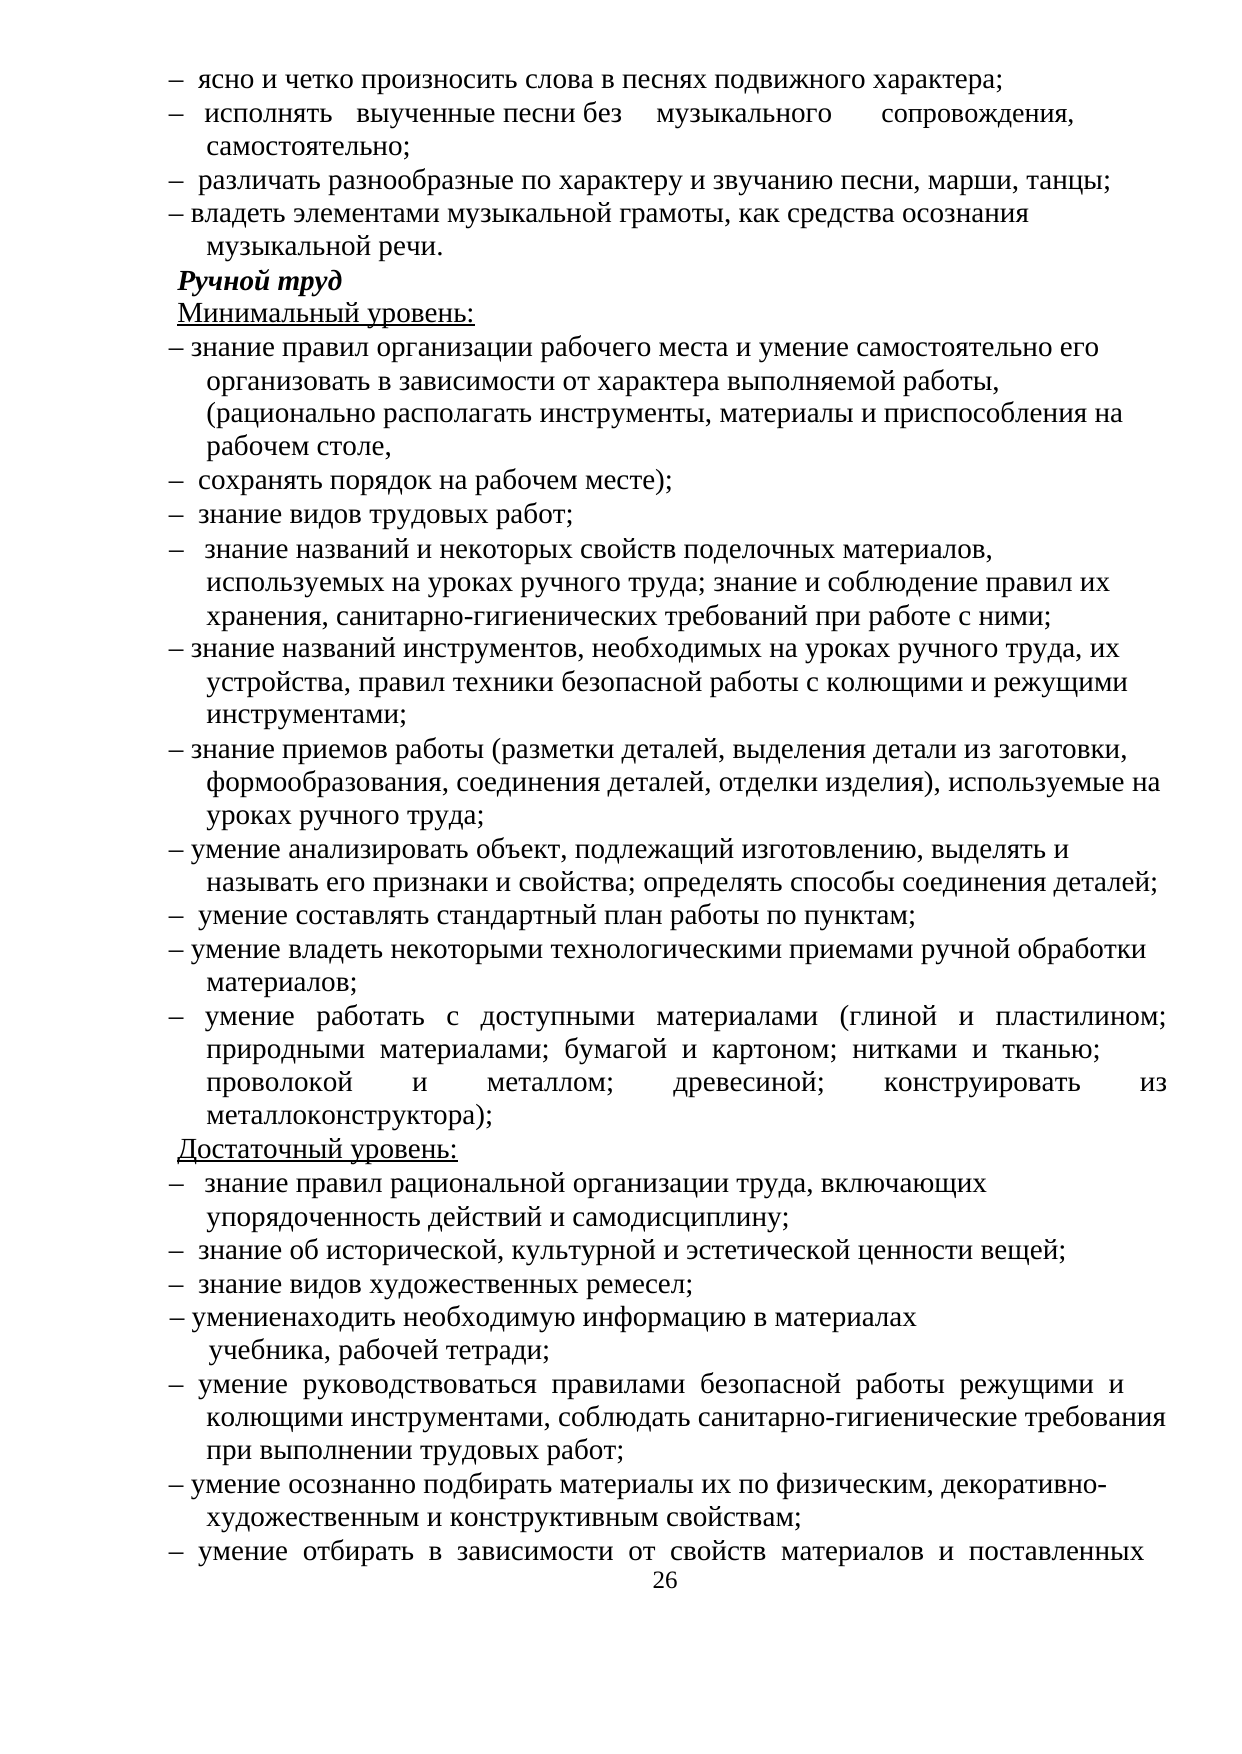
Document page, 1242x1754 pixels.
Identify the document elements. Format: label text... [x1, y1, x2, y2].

text – знание названий и некоторых свойств поделочных материалов, используемых на уроках ручного труда; знание и соблюдение правил их хранения, санитарно-гигиенических требований при работе с ними; [169, 531, 1168, 632]
text колющими инструментами, соблюдать санитарно-гигиенические требования при выполнении трудовых работ; [206, 1401, 1168, 1466]
text – умение осознанно подбирать материалы их по физическим, декоративно-художественным и конструктивным свойствам; [169, 1468, 1168, 1533]
text Ручной труд [177, 263, 1168, 296]
text – умение руководствоваться правилами безопасной работы режущими и [169, 1366, 1168, 1399]
text – ясно и четко произносить слова в песнях подвижного характера; [169, 61, 1168, 95]
text – умение владеть некоторыми технологическими приемами ручной обработки материалов; [169, 933, 1168, 998]
text – сохранять порядок на рабочем месте); [169, 462, 1168, 496]
text – знание видов трудовых работ; [169, 496, 1168, 529]
text – знание названий инструментов, необходимых на уроках ручного труда, их устройства, правил техники безопасной работы с колющими и режущими инструментами; [169, 632, 1168, 730]
text – умение анализировать объект, подлежащий изготовлению, выделять и называть его признаки и свойства; определять способы соединения деталей; [169, 832, 1168, 897]
text – умение работать с доступными материалами (глиной и пластилином; природными материалами; бумагой и картоном; нитками и тканью; [169, 999, 1168, 1064]
text – знание приемов работы (разметки деталей, выделения детали из заготовки, формообразования, соединения деталей, отделки изделия), используемые на уроках ручного труда; [169, 732, 1168, 831]
text – различать разнообразные по характеру и звучанию песни, марши, танцы; [169, 162, 1168, 196]
text – знание правил организации рабочего места и умение самостоятельно его организовать в зависимости от характера выполняемой работы, (рационально располагать инструменты, материалы и приспособления на рабочем столе, [169, 331, 1168, 462]
text – знание правил рациональной организации труда, включающих упорядоченность действий и самодисциплину; [169, 1166, 1168, 1232]
text Минимальный уровень: [177, 296, 1168, 329]
text 26 [133, 1566, 1197, 1594]
text – умение отбирать в зависимости от свойств материалов и поставленных [169, 1533, 1168, 1566]
text – знание видов художественных ремесел; [169, 1266, 1168, 1299]
text – умениенаходить необходимую информацию в материалах учебника, рабочей тетради; [169, 1301, 974, 1366]
text самостоятельно; [206, 128, 1168, 162]
text – владеть элементами музыкальной грамоты, как средства осознания музыкальной речи. [169, 197, 1168, 262]
text Достаточный уровень: [177, 1131, 1168, 1165]
text – знание об исторической, культурной и эстетической ценности вещей; [169, 1232, 1168, 1266]
text – исполнять выученные песни без музыкального сопровождения, [169, 95, 1168, 128]
text – умение составлять стандартный план работы по пунктам; [169, 897, 1168, 931]
text проволокой и металлом; древесиной; конструировать из металлоконструктора); [206, 1066, 1168, 1131]
